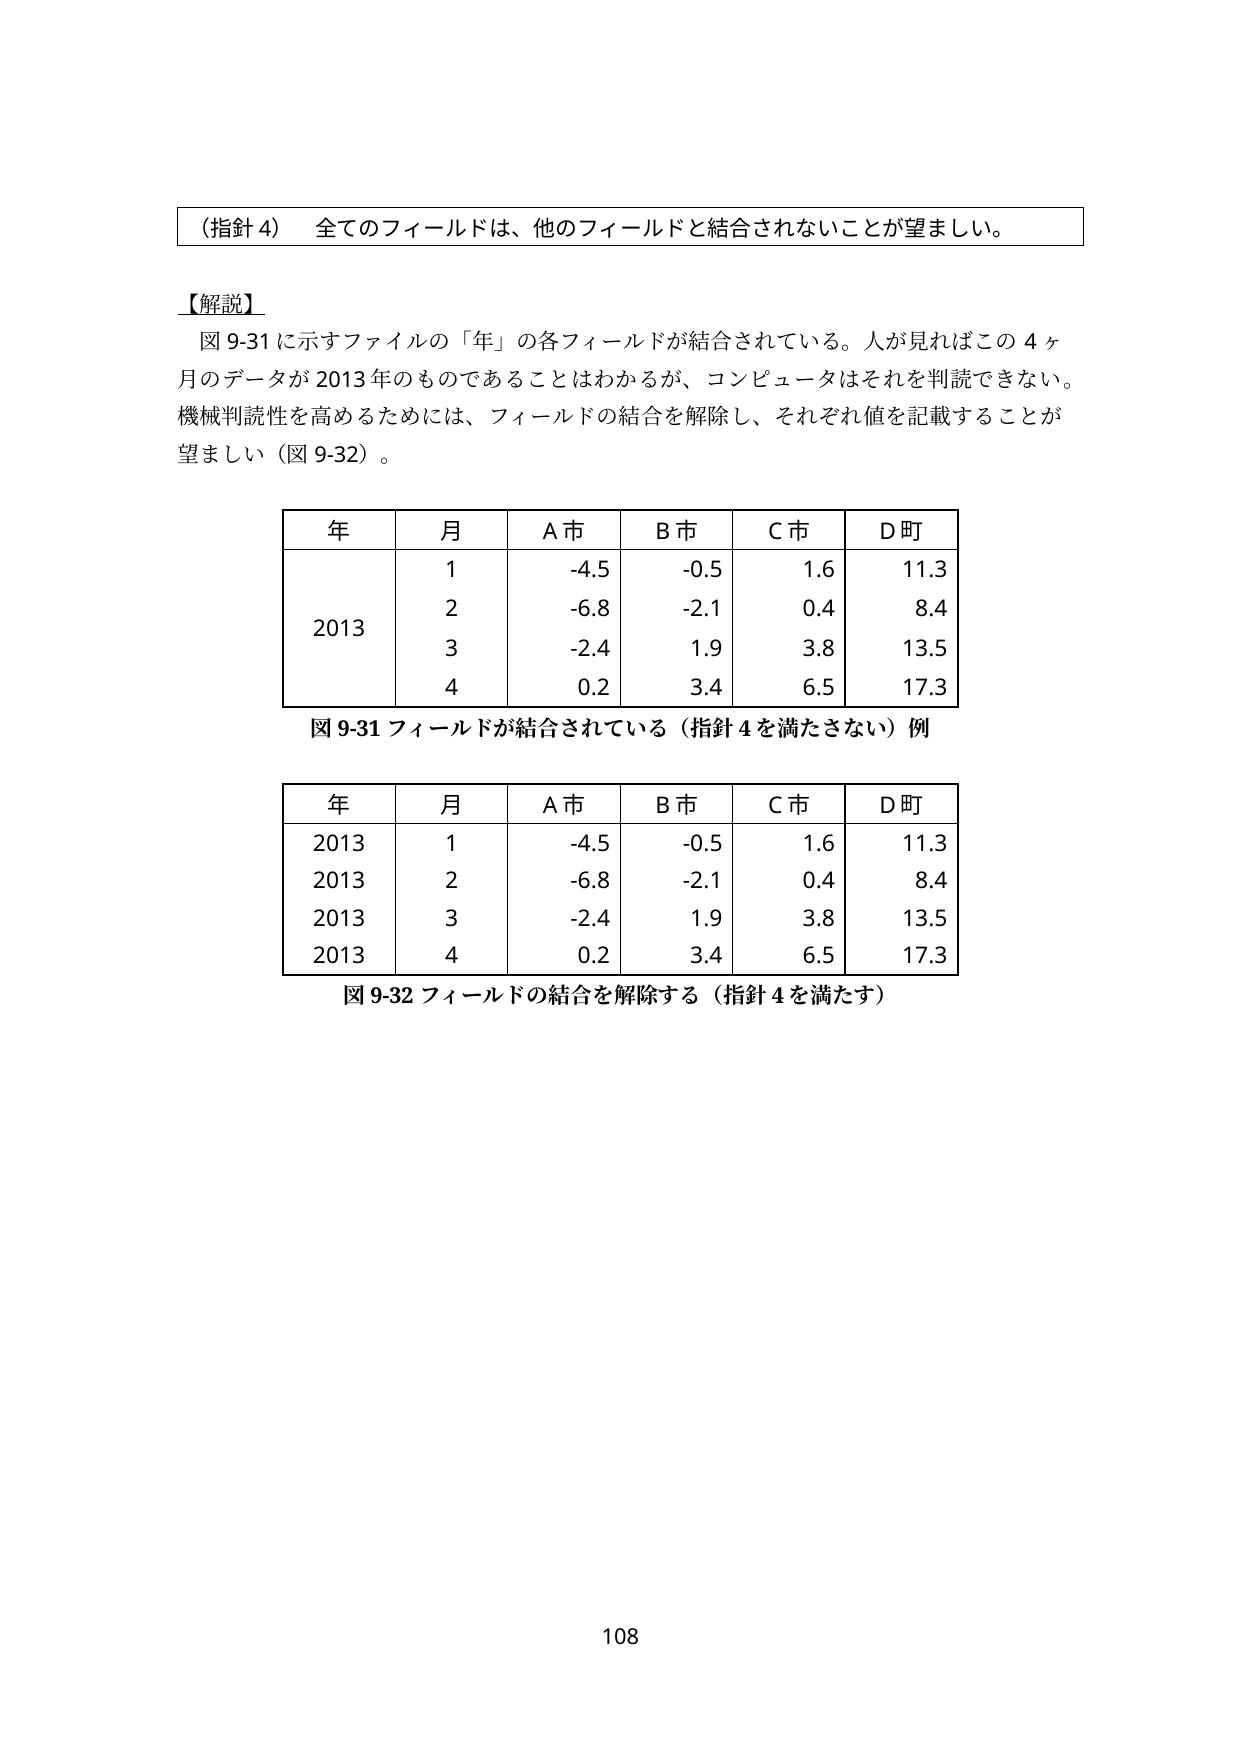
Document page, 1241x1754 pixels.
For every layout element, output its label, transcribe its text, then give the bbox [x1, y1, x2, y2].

table_header （指針4） 全てのフィールドは、他のフィールドと結合されないことが望ましい。 [178, 208, 1083, 245]
table_cell 11.3 [846, 824, 957, 861]
table_cell 0.2 [508, 666, 620, 706]
table_cell 2 [396, 587, 507, 627]
table_header C市 [733, 785, 844, 822]
table_cell 1.9 [621, 899, 732, 936]
table_header D町 [846, 511, 957, 548]
table_cell 3 [396, 627, 507, 666]
table_cell 2013 [284, 899, 395, 936]
table_cell -2.1 [621, 861, 732, 898]
table_cell 13.5 [846, 899, 957, 936]
table_cell -2.4 [508, 627, 620, 666]
table_header B市 [621, 511, 732, 548]
table_cell 0.4 [733, 587, 844, 627]
text 【解説】 [177, 284, 1063, 321]
table_header 月 [396, 785, 507, 822]
table_header B市 [621, 785, 732, 822]
table_cell -6.8 [508, 587, 620, 627]
table_cell 13.5 [846, 627, 957, 666]
table_header 月 [396, 511, 507, 548]
table_cell 6.5 [733, 666, 844, 706]
table_cell 2 [396, 861, 507, 898]
table_cell -2.1 [621, 587, 732, 627]
table_cell 6.5 [733, 936, 844, 973]
table_cell 17.3 [846, 666, 957, 706]
table_cell 1.6 [733, 824, 844, 861]
table_cell 3.4 [621, 936, 732, 973]
table_cell 8.4 [846, 587, 957, 627]
table_header D町 [846, 785, 957, 822]
table_cell 8.4 [846, 861, 957, 898]
table_cell 1.6 [733, 550, 844, 587]
table_header 年 [284, 511, 395, 548]
table_cell 3.8 [733, 899, 844, 936]
table_cell -4.5 [508, 824, 620, 861]
table_cell -0.5 [621, 824, 732, 861]
table_cell 17.3 [846, 936, 957, 973]
table_cell 1 [396, 550, 507, 587]
table_cell 4 [396, 666, 507, 706]
table_header A市 [508, 785, 620, 822]
table_header C市 [733, 511, 844, 548]
table_cell 3.8 [733, 627, 844, 666]
table_cell 2013 [284, 824, 395, 861]
table_cell 3.4 [621, 666, 732, 706]
table_cell 3 [396, 899, 507, 936]
table_cell 1 [396, 824, 507, 861]
table_cell -6.8 [508, 861, 620, 898]
table_cell -0.5 [621, 550, 732, 587]
table_cell 0.4 [733, 861, 844, 898]
table_cell 0.2 [508, 936, 620, 973]
table_cell 4 [396, 936, 507, 973]
table_header A市 [508, 511, 620, 548]
table_cell 2013 [284, 861, 395, 898]
table_cell 2013 [284, 936, 395, 973]
table_cell 11.3 [846, 550, 957, 587]
table_cell 2013 [284, 550, 395, 706]
table_cell -4.5 [508, 550, 620, 587]
table_cell -2.4 [508, 899, 620, 936]
table_cell 1.9 [621, 627, 732, 666]
table_header 年 [284, 785, 395, 822]
